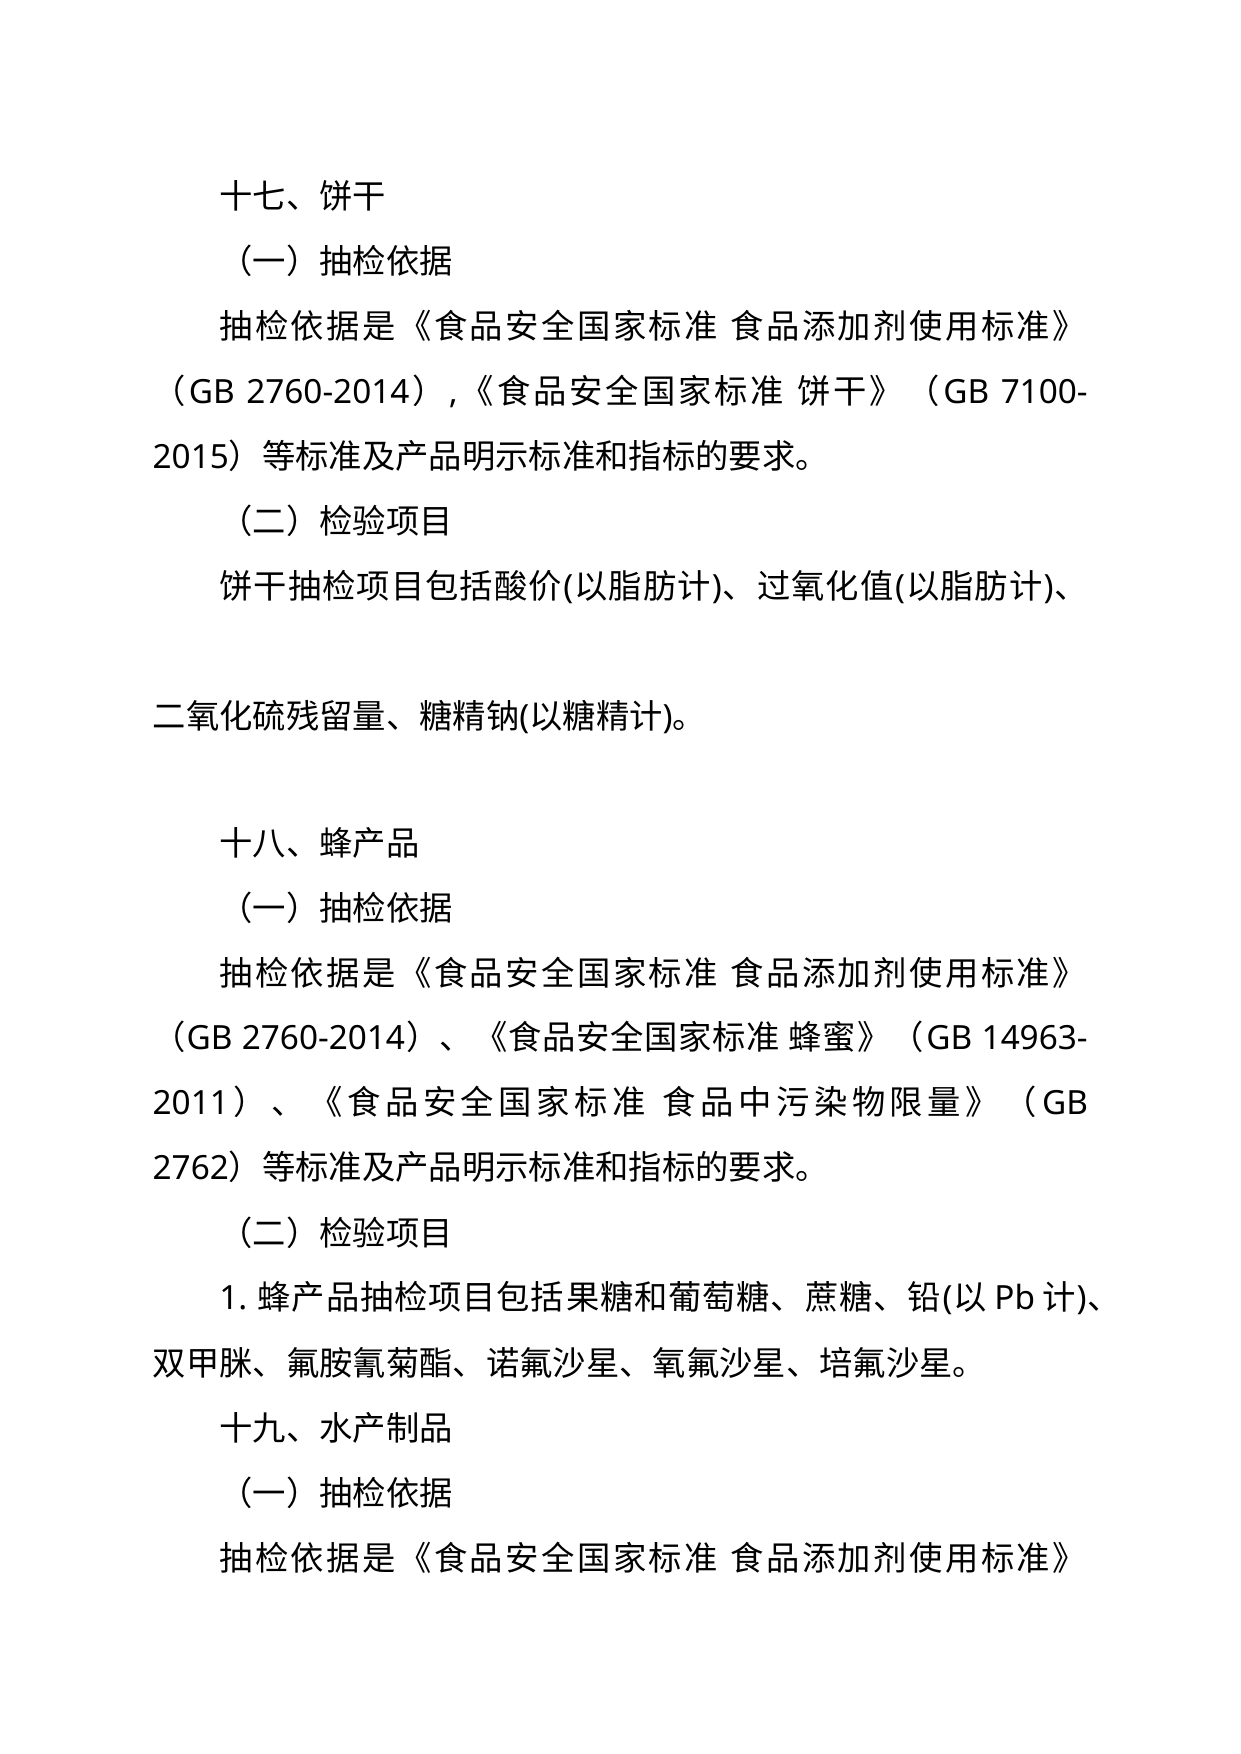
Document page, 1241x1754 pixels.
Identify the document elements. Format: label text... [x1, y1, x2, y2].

text （一）抽检依据 [152, 1458, 1088, 1523]
text （二）检验项目 [152, 487, 1088, 552]
text 抽检依据是《食品安全国家标准 食品添加剂使用标准》（GB 2760-2014）,《食品安全国家标准 饼干》（GB 7100-2015）等标准及产品明示标准和指标的要求。 [152, 292, 1088, 487]
text （一）抽检依据 [152, 873, 1088, 938]
text 十七、饼干 [152, 162, 1088, 227]
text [152, 1523, 1088, 1588]
text （一）抽检依据 [152, 227, 1088, 292]
text 十九、水产制品 [152, 1393, 1088, 1458]
text （二）检验项目 [152, 1198, 1088, 1263]
text 1. 蜂产品抽检项目包括果糖和葡萄糖、蔗糖、铅(以Pb计)、双甲脒、氟胺氰菊酯、诺氟沙星、氧氟沙星、培氟沙星。 [152, 1263, 1088, 1393]
text 饼干抽检项目包括酸价(以脂肪计)、过氧化值(以脂肪计)、二氧化硫残留量、糖精钠(以糖精计)。 [152, 552, 1088, 747]
text 十八、蜂产品 [152, 808, 1088, 873]
text 抽检依据是《食品安全国家标准 食品添加剂使用标准》（GB 2760-2014）、《食品安全国家标准 蜂蜜》（GB 14963-2011）、《食品安全国家标准 食品中污染物限量》（GB 2762）等标准及产品明示标准和指标的要求。 [152, 938, 1088, 1198]
